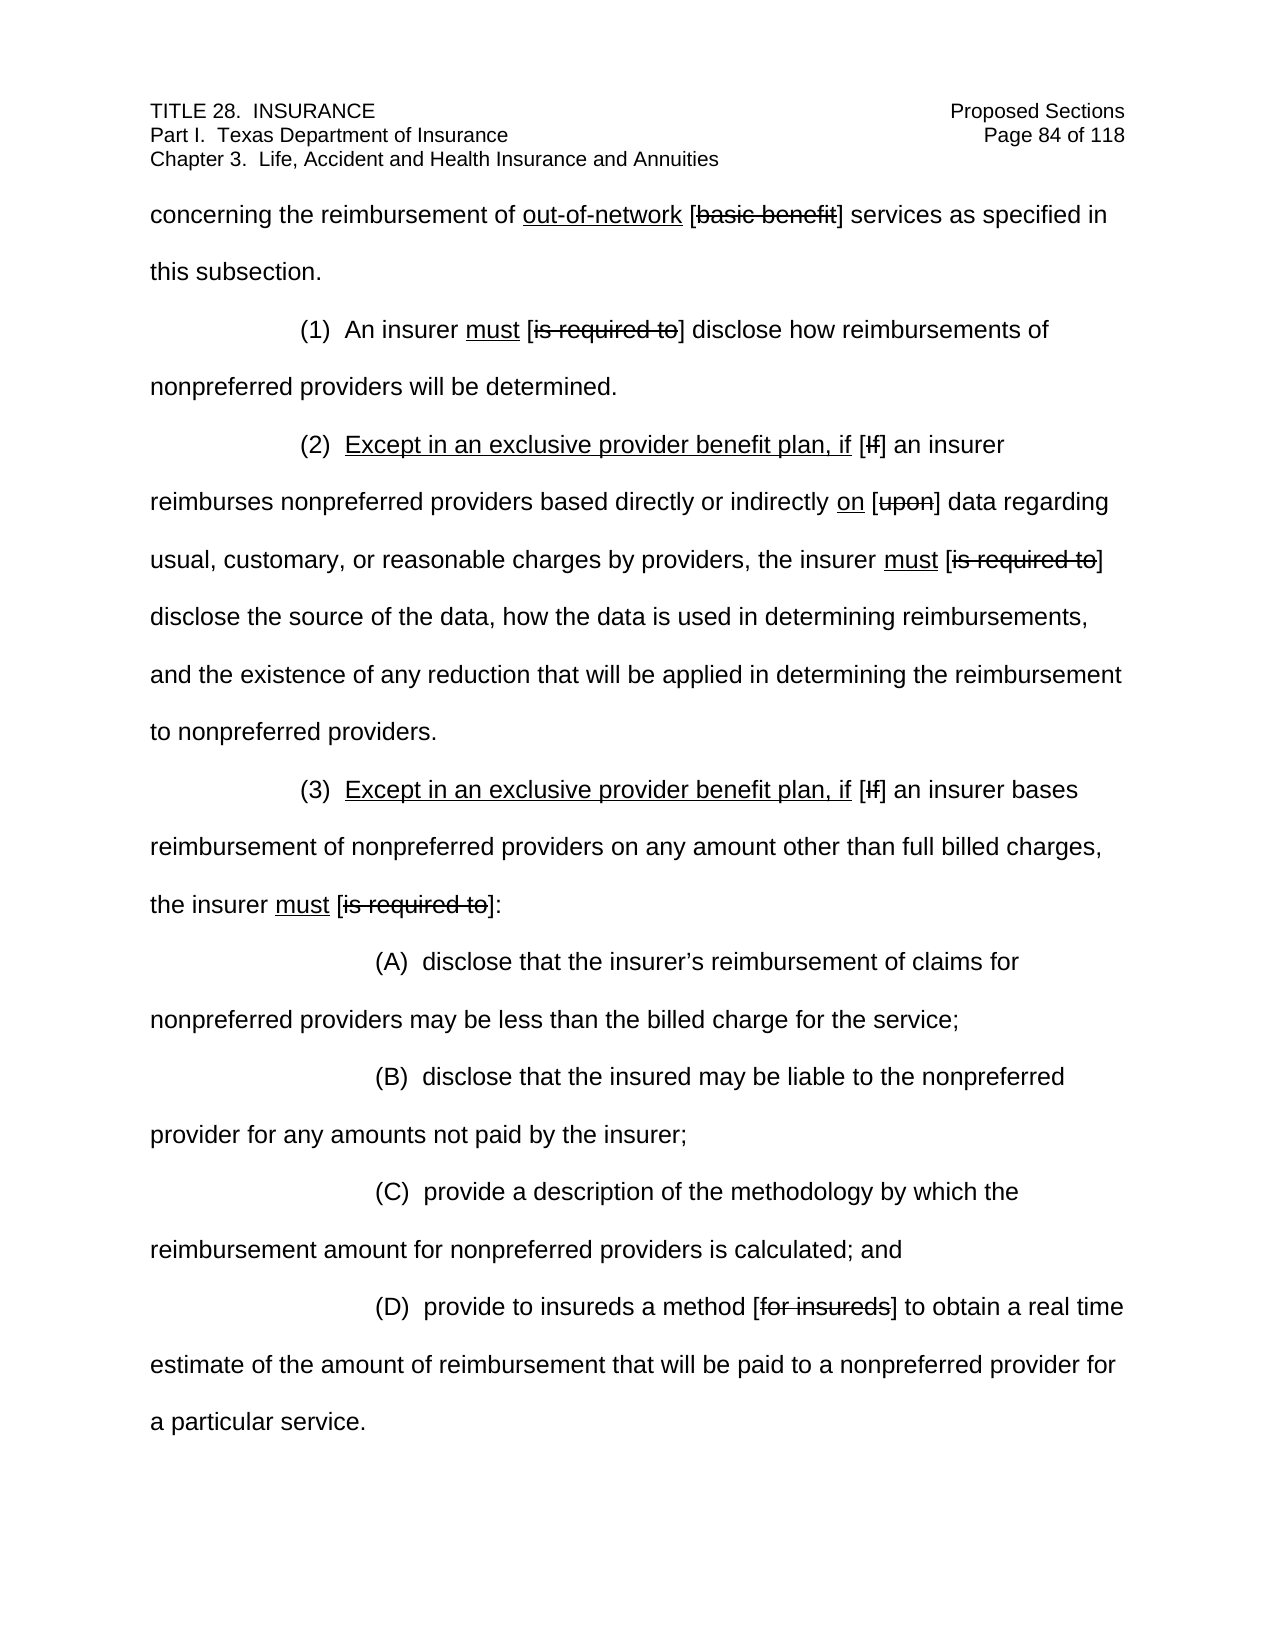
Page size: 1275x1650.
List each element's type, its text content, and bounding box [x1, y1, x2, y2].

text (C) provide a description of the methodology by which the reimbursement amount for nonpreferred providers is calculated; and [150, 1177, 1125, 1263]
text (1) An insurer must [is required to] disclose how reimbursements of nonpreferred providers will be determined. [150, 314, 1125, 401]
text (B) disclose that the insured may be liable to the nonpreferred provider for any amounts not paid by the insurer; [150, 1062, 1125, 1148]
text (D) provide to insureds a method [for insureds] to obtain a real time estimate of the amount of reimbursement that will be paid to a nonpreferred provider for a particular service. [150, 1292, 1125, 1436]
text (3) Except in an exclusive provider benefit plan, if [If] an insurer bases reimbursement of nonpreferred providers on any amount other than full billed charges, the insurer must [is required to]: [150, 774, 1125, 918]
text (A) disclose that the insurer’s reimbursement of claims for nonpreferred providers may be less than the billed charge for the service; [150, 947, 1125, 1033]
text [150, 199, 1125, 286]
text (2) Except in an exclusive provider benefit plan, if [If] an insurer reimburses nonpreferred providers based directly or indirectly on [upon] data regarding usual, customary, or reasonable charges by providers, the insurer must [is required to] disclose the source of the data, how the data is used in determining reimbursements, and the existence of any reduction that will be applied in determining the reimbursement to nonpreferred providers. [150, 429, 1125, 746]
